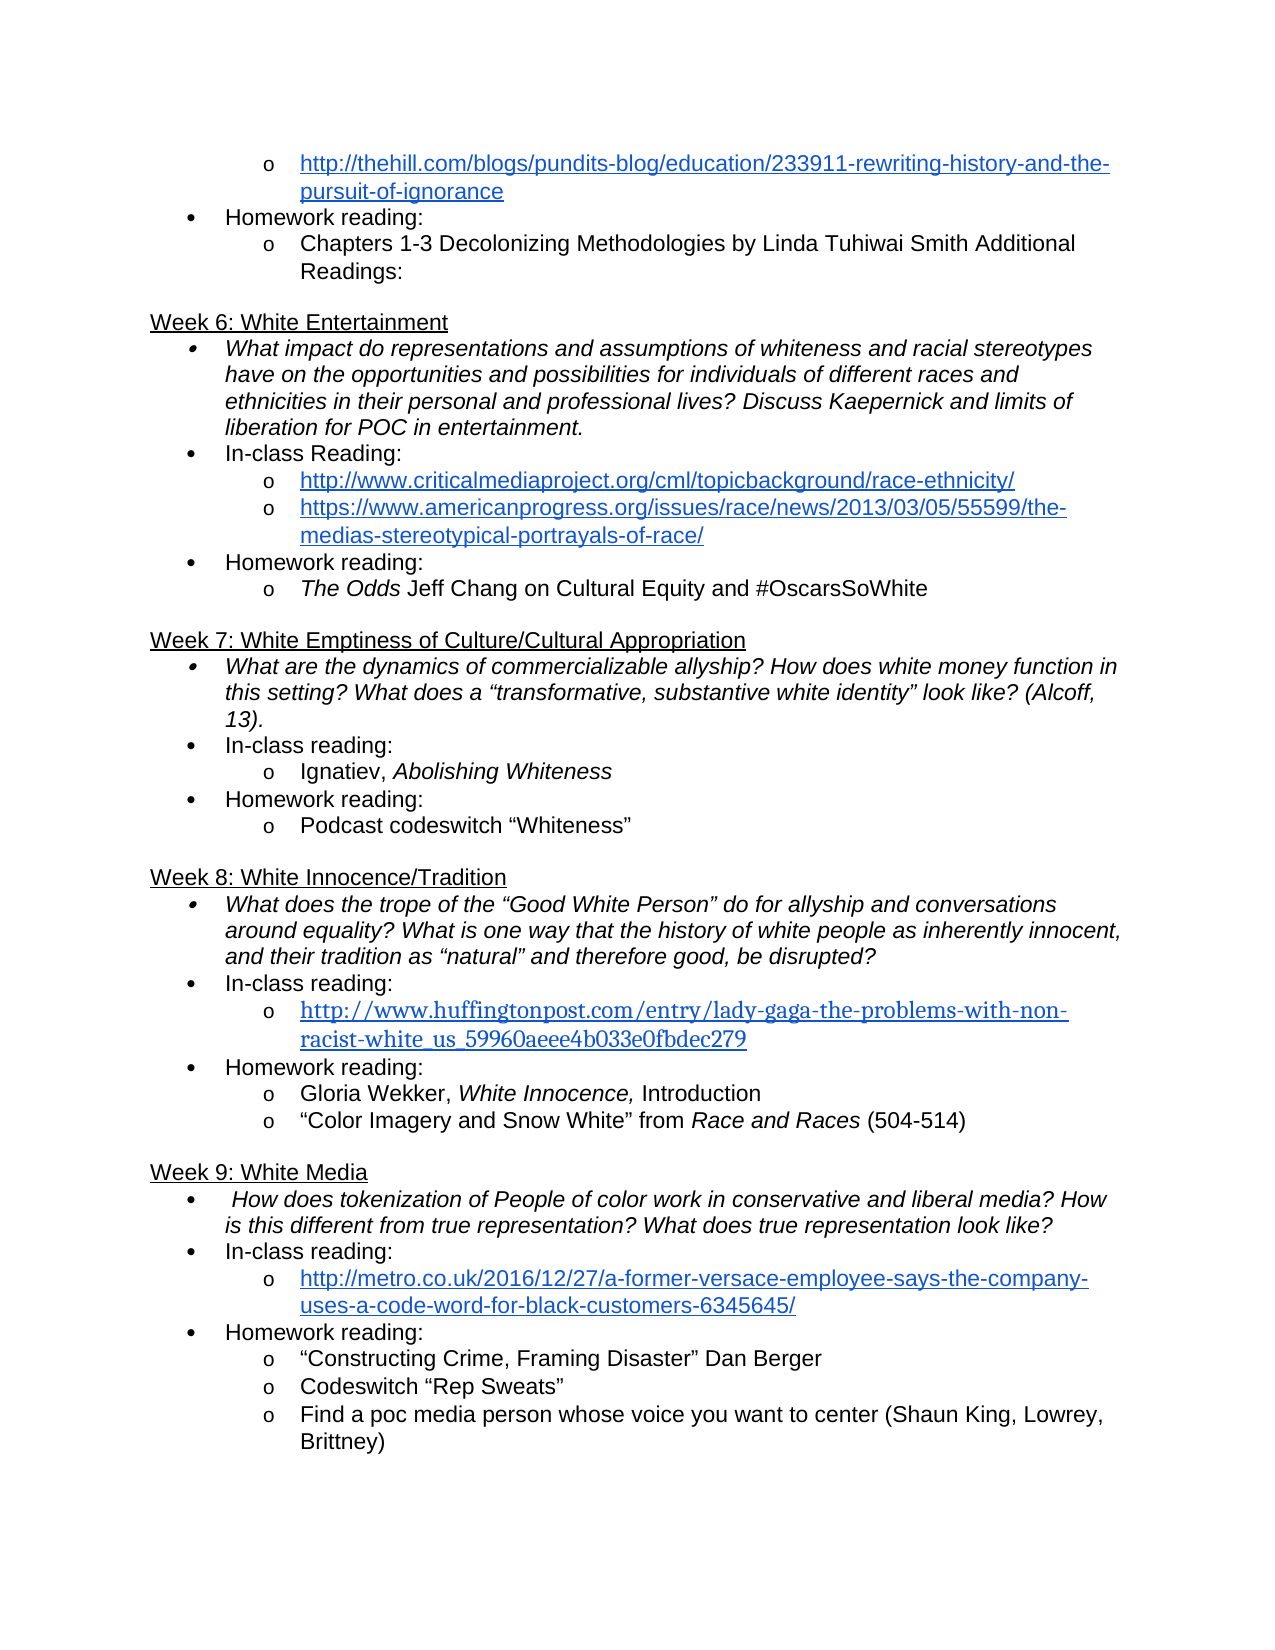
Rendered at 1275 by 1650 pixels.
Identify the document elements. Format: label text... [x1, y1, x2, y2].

list Chapters 1-3 Decolonizing Methodologies by Linda Tuhiwai Smith Additional Readings: [262, 230, 1125, 284]
list Homework reading: [187, 204, 1125, 230]
list In-class Reading: [187, 440, 1125, 467]
list “Color Imagery and Snow White” from Race and Races (504-514) [262, 1107, 1125, 1135]
text Week 7: White Emptiness of Culture/Cultural Appropriation [150, 627, 1125, 653]
list The Odds Jeff Chang on Cultural Equity and #OscarsSoWhite [262, 575, 1125, 602]
text Week 9: White Media [150, 1159, 1125, 1186]
list http://www.criticalmediaproject.org/cml/topicbackground/race-ethnicity/ [262, 467, 1125, 494]
list Ignatiev, Abolishing Whiteness [262, 758, 1125, 786]
list What does the trope of the “Good White Person” do for allyship and conversations around equality? What is one way that the history of white people as inherently innocent, and their tradition as “natural” and therefore good, be disrupted? [187, 891, 1125, 969]
list http://www.huffingtonpost.com/entry/lady-gaga-the-problems-with-non-racist-white_us_59960aeee4b033e0fbdec279 [262, 996, 1125, 1053]
list What impact do representations and assumptions of whiteness and racial stereotypes have on the opportunities and possibilities for individuals of different races and ethnicities in their personal and professional lives? Discuss Kaepernick and limits of liberation for POC in entertainment. [187, 335, 1125, 440]
list In-class reading: [187, 732, 1125, 758]
list In-class reading: [187, 969, 1125, 996]
list Homework reading: [187, 1053, 1125, 1080]
list http://thehill.com/blogs/pundits-blog/education/233911-rewriting-history-and-the-pursuit-of-ignorance [262, 150, 1125, 204]
list “Constructing Crime, Framing Disaster” Dan Berger [262, 1345, 1125, 1373]
list Homework reading: [187, 786, 1125, 812]
list https://www.americanprogress.org/issues/race/news/2013/03/05/55599/the-medias-stereotypical-portrayals-of-race/ [262, 494, 1125, 548]
list Homework reading: [187, 548, 1125, 575]
list Homework reading: [187, 1319, 1125, 1345]
list How does tokenization of People of color work in conservative and liberal media? How is this different from true representation? What does true representation look like? [187, 1186, 1125, 1238]
list Find a poc media person whose voice you want to center (Shaun King, Lowrey, Brittney) [262, 1401, 1125, 1454]
list Podcast codeswitch “Whiteness” [262, 812, 1125, 840]
list Gloria Wekker, White Innocence, Introduction [262, 1080, 1125, 1107]
list Codeswitch “Rep Sweats” [262, 1373, 1125, 1401]
list What are the dynamics of commercializable allyship? How does white money function in this setting? What does a “transformative, substantive white identity” look like? (Alcoff, 13). [187, 653, 1125, 732]
text Week 8: White Innocence/Tradition [150, 864, 1125, 891]
list In-class reading: [187, 1238, 1125, 1265]
text Week 6: White Entertainment [150, 308, 1125, 335]
list http://metro.co.uk/2016/12/27/a-former-versace-employee-says-the-company-uses-a-code-word-for-black-customers-6345645/ [262, 1265, 1125, 1319]
